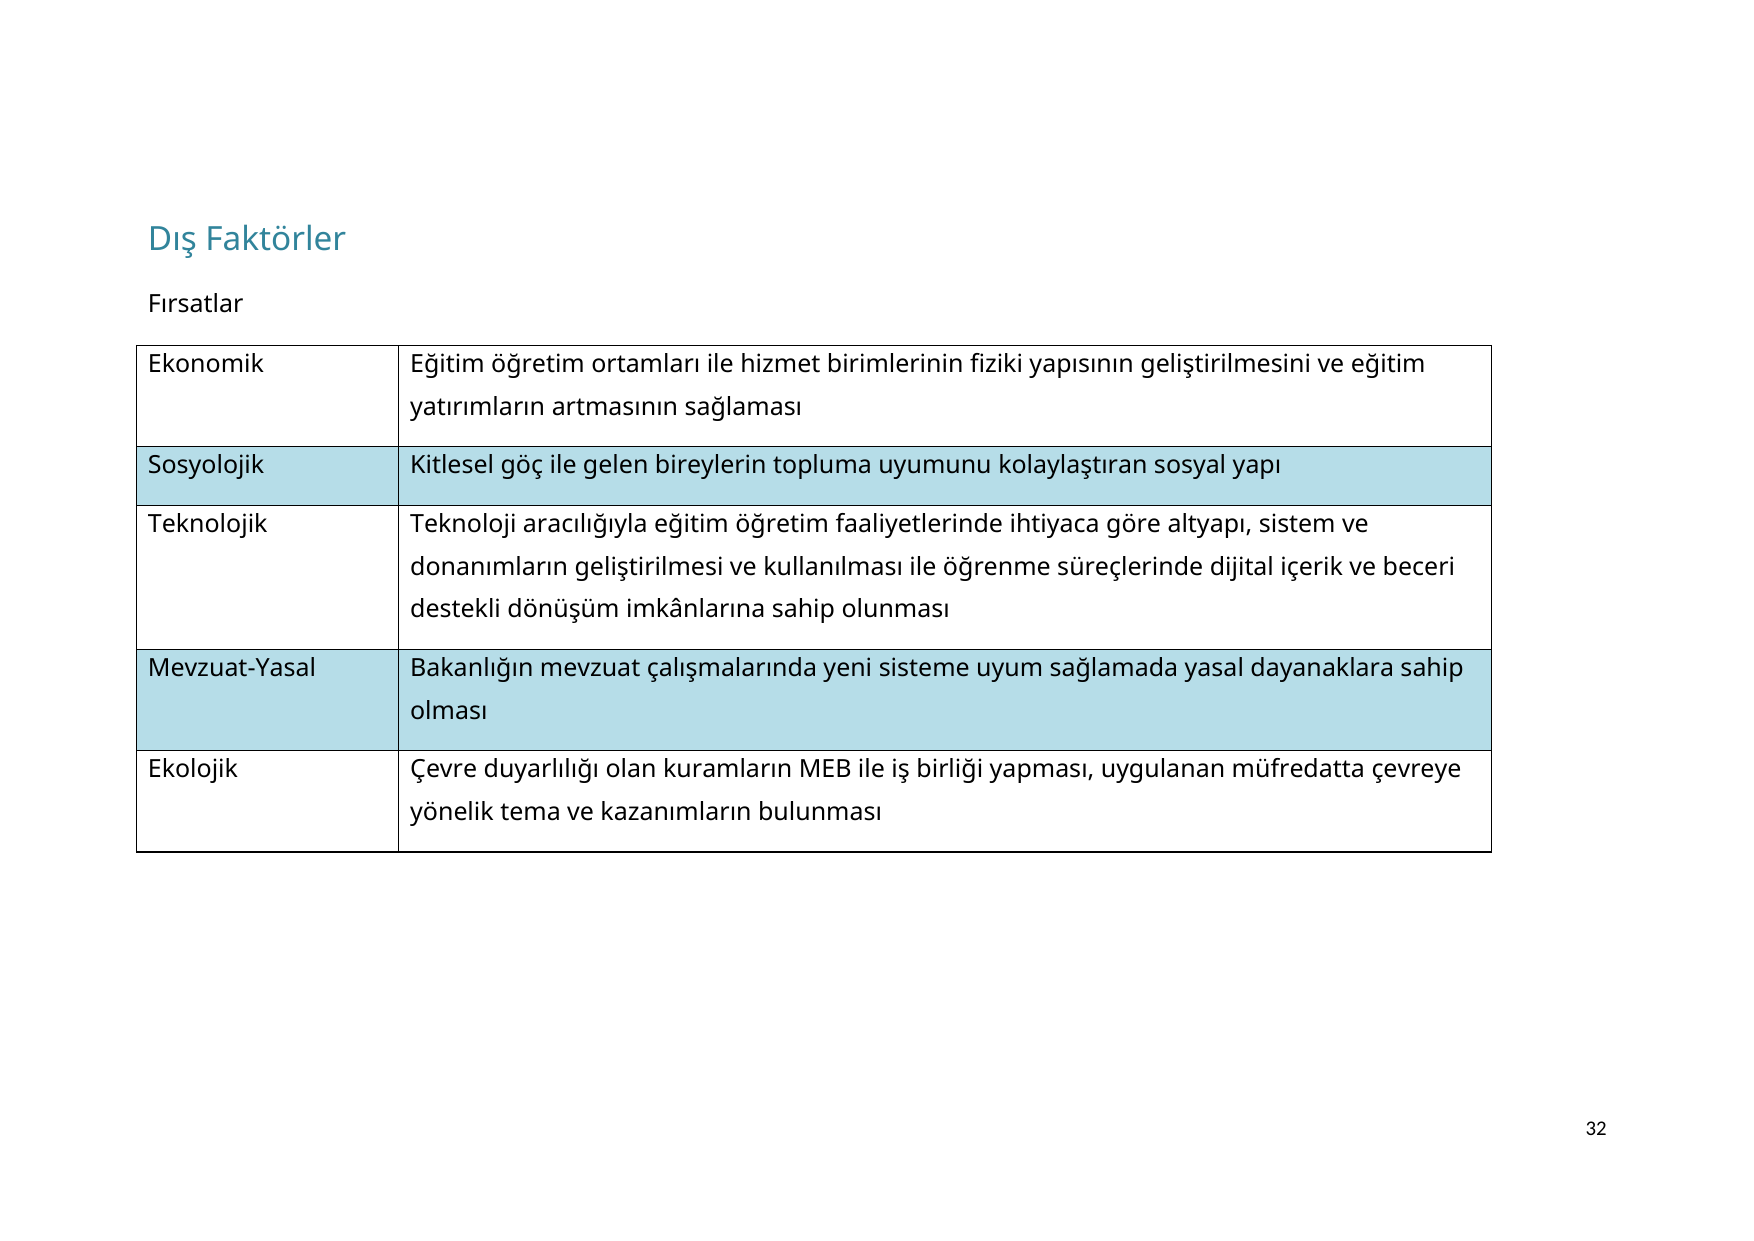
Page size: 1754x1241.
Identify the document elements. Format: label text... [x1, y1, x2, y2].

table_cell Teknoloji aracılığıyla eğitim öğretim faaliyetlerinde ihtiyaca göre altyapı, sistem ve donanımların geliştirilmesi ve kullanılması ile öğrenme süreçlerinde dijital içerik ve beceri destekli dönüşüm imkânlarına sahip olunması [399, 506, 1491, 649]
text Fırsatlar [148, 286, 1606, 319]
subtitle Dış Faktörler [148, 215, 1606, 261]
table_header Eğitim öğretim ortamları ile hizmet birimlerinin fiziki yapısının geliştirilmesini ve eğitim yatırımların artmasının sağlaması [399, 346, 1491, 446]
table_cell Teknolojik [137, 506, 398, 649]
table_cell Kitlesel göç ile gelen bireylerin topluma uyumunu kolaylaştıran sosyal yapı [399, 447, 1491, 505]
table_cell Sosyolojik [137, 447, 398, 505]
table_header Ekonomik [137, 346, 398, 446]
table_cell Mevzuat-Yasal [137, 650, 398, 750]
table_cell Ekolojik [137, 751, 398, 851]
table_cell Bakanlığın mevzuat çalışmalarında yeni sisteme uyum sağlamada yasal dayanaklara sahip olması [399, 650, 1491, 750]
table_cell Çevre duyarlılığı olan kuramların MEB ile iş birliği yapması, uygulanan müfredatta çevreye yönelik tema ve kazanımların bulunması [399, 751, 1491, 851]
